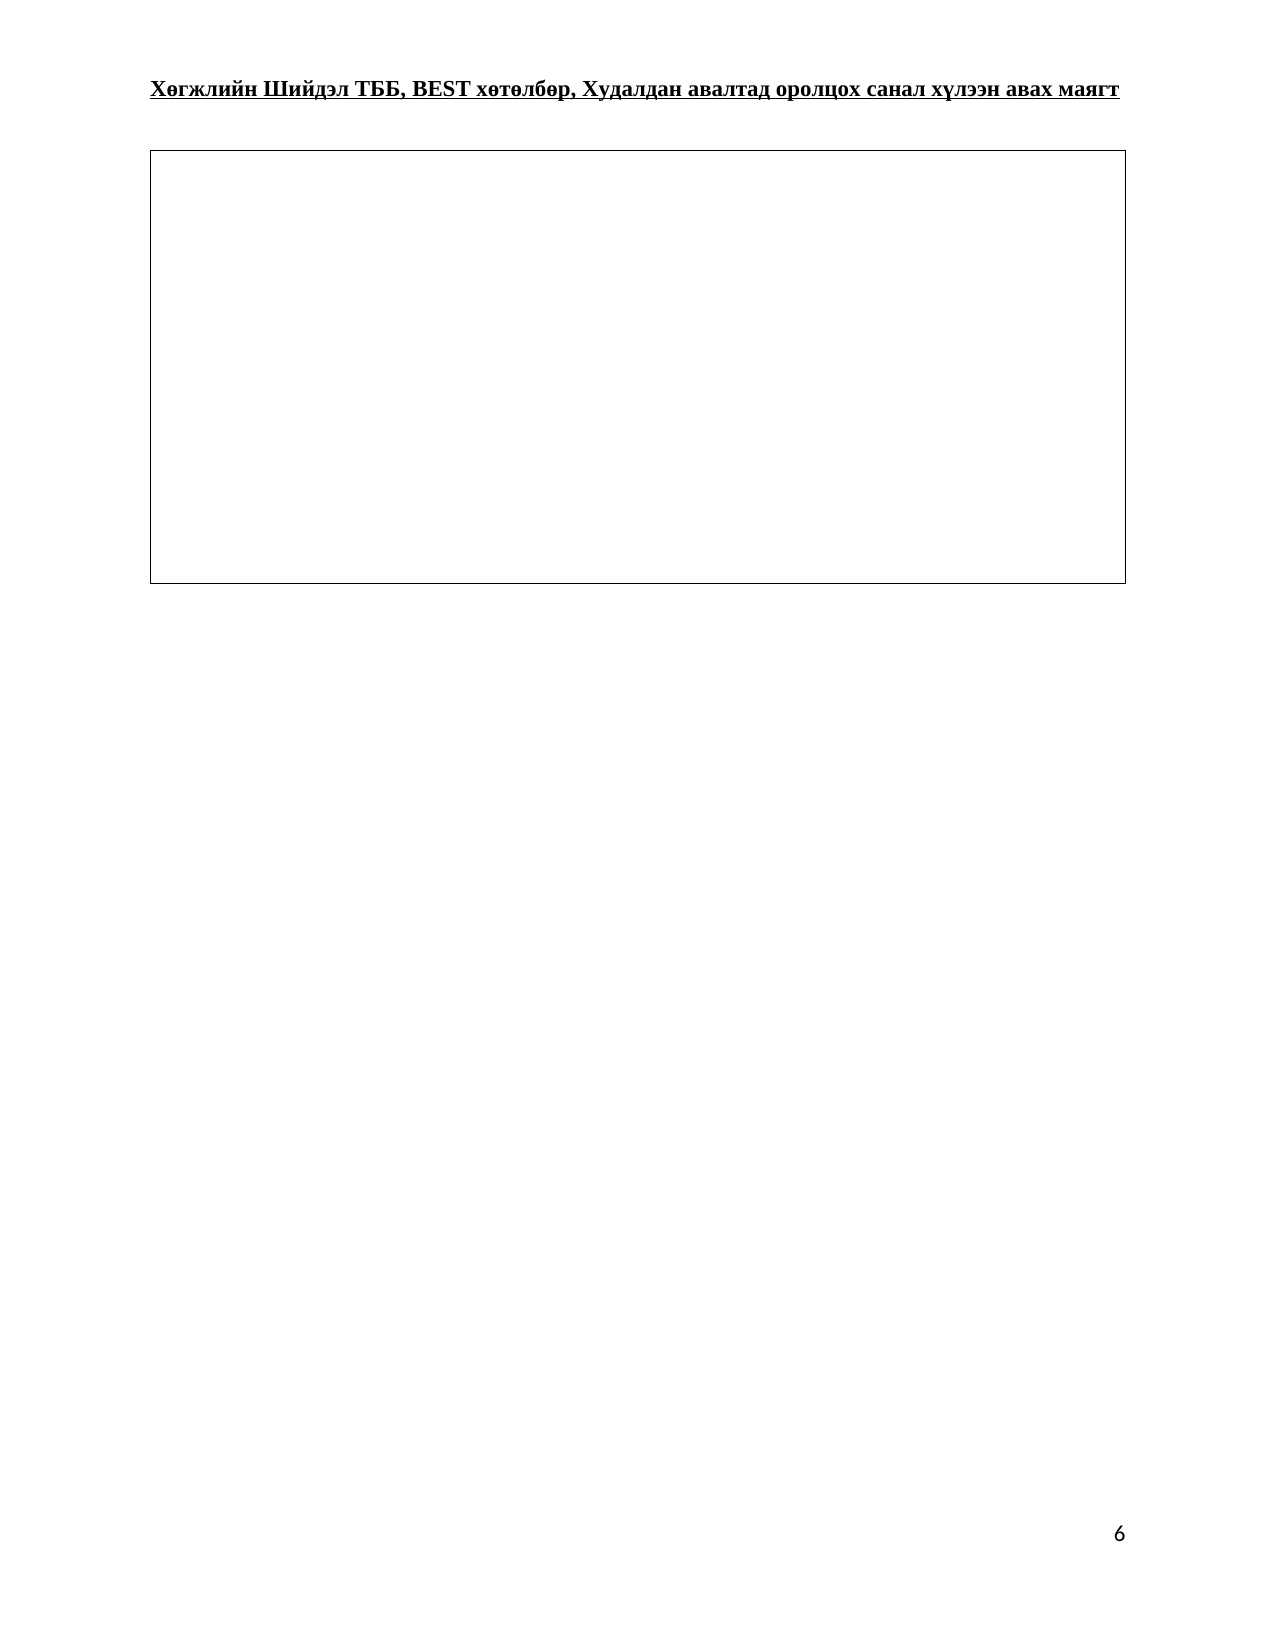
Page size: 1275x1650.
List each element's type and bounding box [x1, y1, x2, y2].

table_cell [151, 151, 1125, 583]
